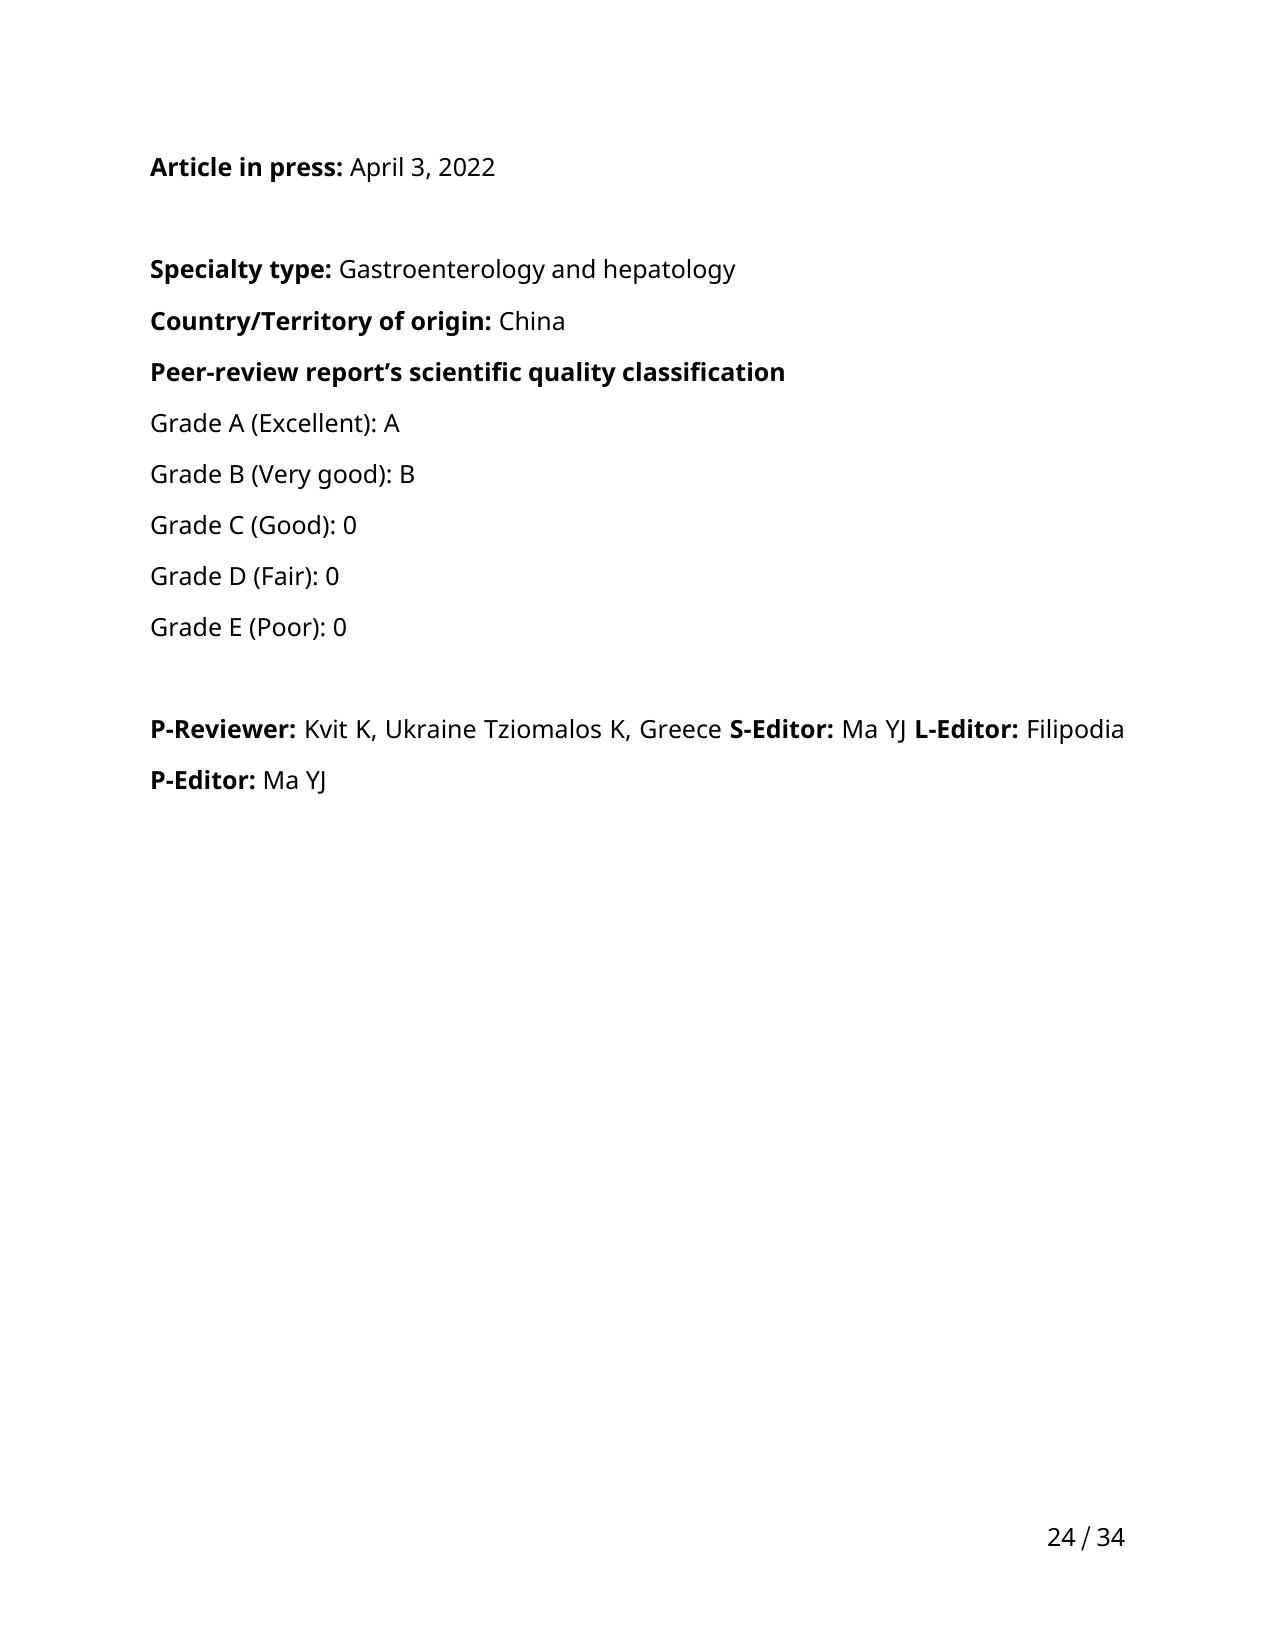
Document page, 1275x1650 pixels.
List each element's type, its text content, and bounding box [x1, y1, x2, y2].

text Country/Territory of origin: China [150, 303, 1125, 337]
text Grade C (Good): 0 [150, 507, 1125, 541]
text P-Reviewer: Kvit K, Ukraine Tziomalos K, Greece S-Editor: Ma YJ L-Editor: Filipodia P-Editor: Ma YJ [150, 711, 1125, 797]
text Specialty type: Gastroenterology and hepatology [150, 252, 1125, 286]
text Peer-review report’s scientific quality classification [150, 354, 1125, 388]
text Grade E (Poor): 0 [150, 609, 1125, 643]
text Grade A (Excellent): A [150, 405, 1125, 439]
text Grade B (Very good): B [150, 456, 1125, 490]
text Article in press: April 3, 2022 [150, 150, 1125, 184]
text Grade D (Fair): 0 [150, 558, 1125, 592]
